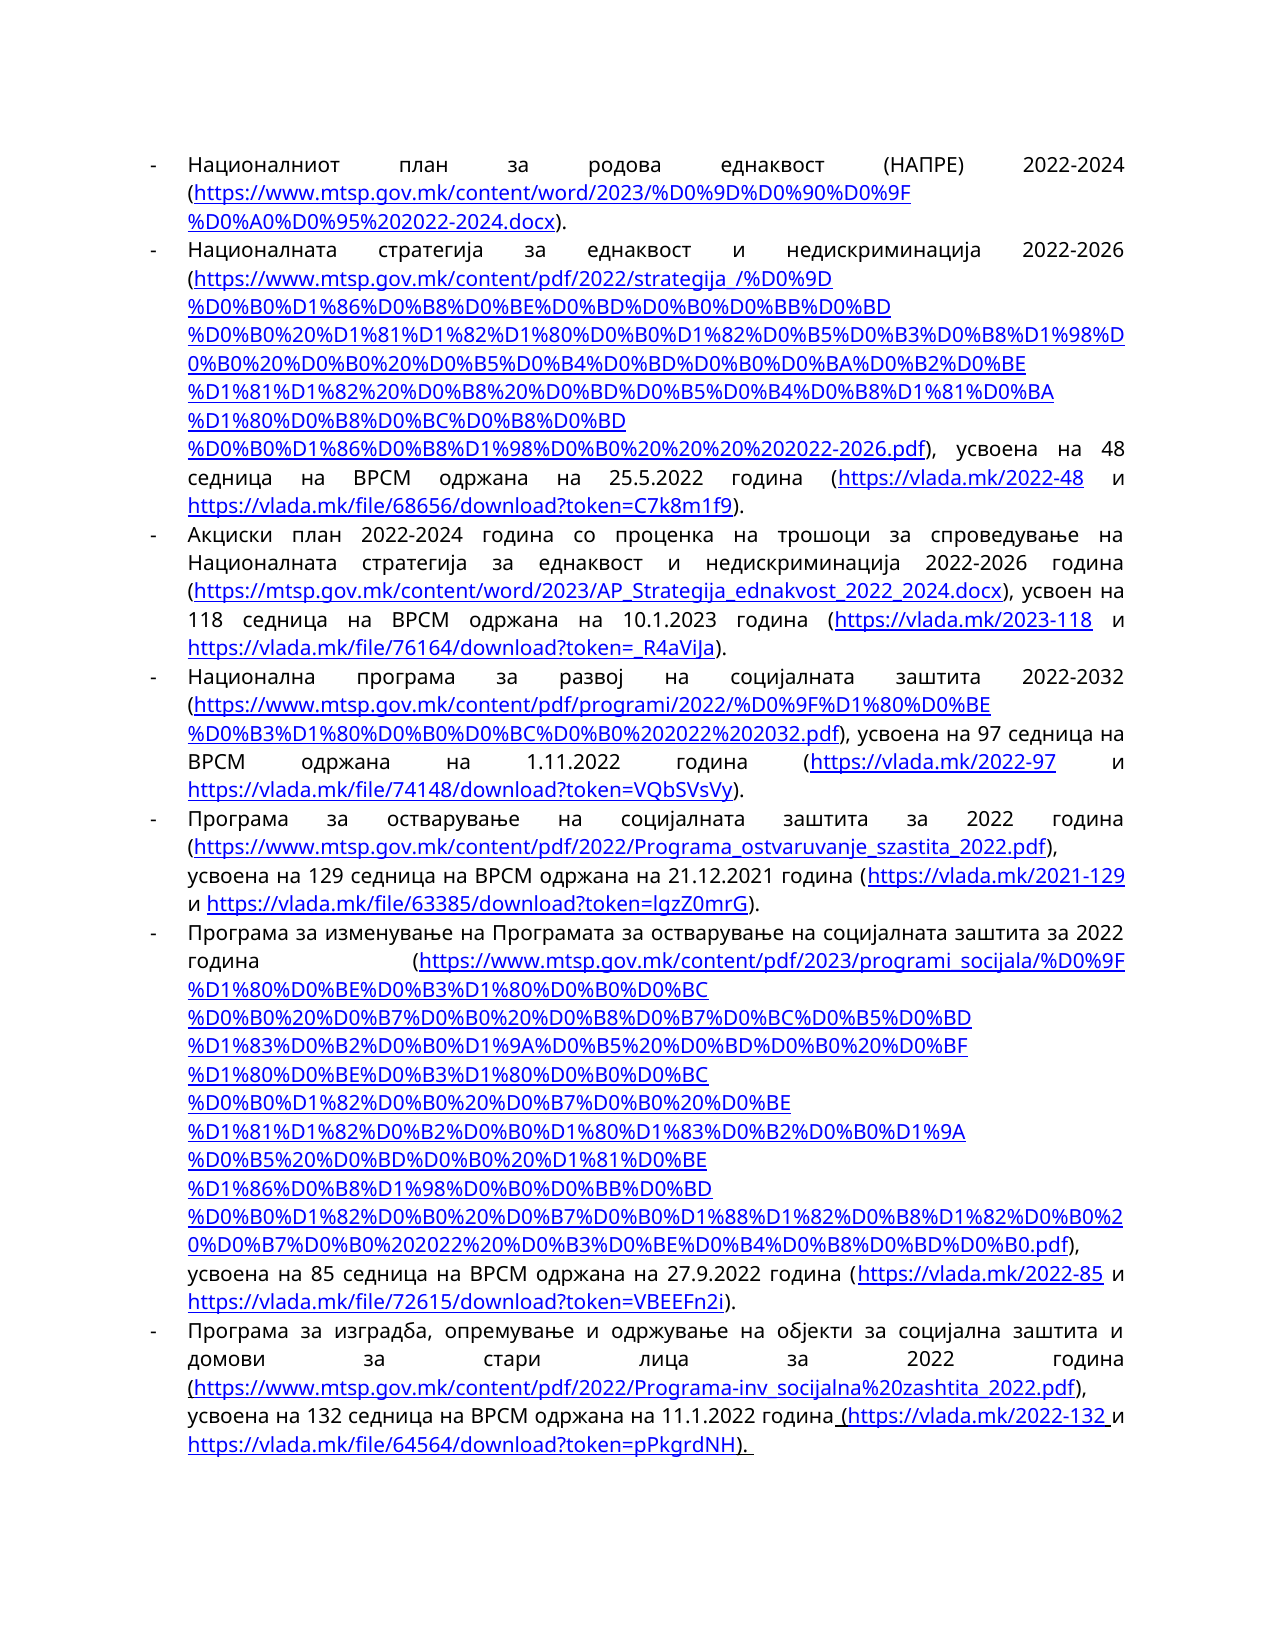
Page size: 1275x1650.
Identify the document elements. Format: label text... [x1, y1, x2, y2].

list Програма за изградба, опремување и одржување на објекти за социјална заштита и домови за стари лица за 2022 година (https://www.mtsp.gov.mk/content/pdf/2022/Programa-inv_socijalna%20zashtita_2022.pdf), усвоена на 132 седница на ВРСМ одржана на 11.1.2022 година (https://vlada.mk/2022-132 и https://vlada.mk/file/64564/download?token=pPkgrdNH). [150, 1316, 1125, 1458]
list Програма за остварување на социјалната заштита за 2022 година (https://www.mtsp.gov.mk/content/pdf/2022/Programa_ostvaruvanje_szastita_2022.pdf), усвоена на 129 седница на ВРСМ одржана на 21.12.2021 година (https://vlada.mk/2021-129 и https://vlada.mk/file/63385/download?token=lgzZ0mrG). [150, 804, 1125, 918]
list Националната стратегија за еднаквост и недискриминација 2022-2026 (https://www.mtsp.gov.mk/content/pdf/2022/strategija_/%D0%9D%D0%B0%D1%86%D0%B8%D0%BE%D0%BD%D0%B0%D0%BB%D0%BD%D0%B0%20%D1%81%D1%82%D1%80%D0%B0%D1%82%D0%B5%D0%B3%D0%B8%D1%98%D0%B0%20%D0%B0%20%D0%B5%D0%B4%D0%BD%D0%B0%D0%BA%D0%B2%D0%BE%D1%81%D1%82%20%D0%B8%20%D0%BD%D0%B5%D0%B4%D0%B8%D1%81%D0%BA%D1%80%D0%B8%D0%BC%D0%B8%D0%BD%D0%B0%D1%86%D0%B8%D1%98%D0%B0%20%20%20%202022-2026.pdf), усвоена на 48 седница на ВРСМ одржана на 25.5.2022 година (https://vlada.mk/2022-48 и https://vlada.mk/file/68656/download?token=C7k8m1f9). [150, 235, 1125, 520]
list Акциски план 2022-2024 година со проценка на трошоци за спроведување на Националната стратегија за еднаквост и недискриминација 2022-2026 година (https://mtsp.gov.mk/content/word/2023/AP_Strategija_ednakvost_2022_2024.docx), усвоен на 118 седница на ВРСМ одржана на 10.1.2023 година (https://vlada.mk/2023-118 и https://vlada.mk/file/76164/download?token=_R4aViJa). [150, 520, 1125, 662]
list Националниот план за родова еднаквост (НАПРЕ) 2022-2024 (https://www.mtsp.gov.mk/content/word/2023/%D0%9D%D0%90%D0%9F%D0%A0%D0%95%202022-2024.docx). [150, 150, 1125, 235]
list Национална програма за развој на социјалната заштита 2022-2032 (https://www.mtsp.gov.mk/content/pdf/programi/2022/%D0%9F%D1%80%D0%BE%D0%B3%D1%80%D0%B0%D0%BC%D0%B0%202022%202032.pdf), усвоена на 97 седница на ВРСМ одржана на 1.11.2022 година (https://vlada.mk/2022-97 и https://vlada.mk/file/74148/download?token=VQbSVsVy). [150, 662, 1125, 804]
list Програма за изменување на Програмата за остварување на социјалната заштита за 2022 година (https://www.mtsp.gov.mk/content/pdf/2023/programi_socijala/%D0%9F%D1%80%D0%BE%D0%B3%D1%80%D0%B0%D0%BC%D0%B0%20%D0%B7%D0%B0%20%D0%B8%D0%B7%D0%BC%D0%B5%D0%BD%D1%83%D0%B2%D0%B0%D1%9A%D0%B5%20%D0%BD%D0%B0%20%D0%BF%D1%80%D0%BE%D0%B3%D1%80%D0%B0%D0%BC%D0%B0%D1%82%D0%B0%20%D0%B7%D0%B0%20%D0%BE%D1%81%D1%82%D0%B2%D0%B0%D1%80%D1%83%D0%B2%D0%B0%D1%9A%D0%B5%20%D0%BD%D0%B0%20%D1%81%D0%BE%D1%86%D0%B8%D1%98%D0%B0%D0%BB%D0%BD%D0%B0%D1%82%D0%B0%20%D0%B7%D0%B0%D1%88%D1%82%D0%B8%D1%82%D0%B0%20%D0%B7%D0%B0%202022%20%D0%B3%D0%BE%D0%B4%D0%B8%D0%BD%D0%B0.pdf), усвоена на 85 седница на ВРСМ одржана на 27.9.2022 година (https://vlada.mk/2022-85 и https://vlada.mk/file/72615/download?token=VBEEFn2i). [150, 918, 1125, 1316]
